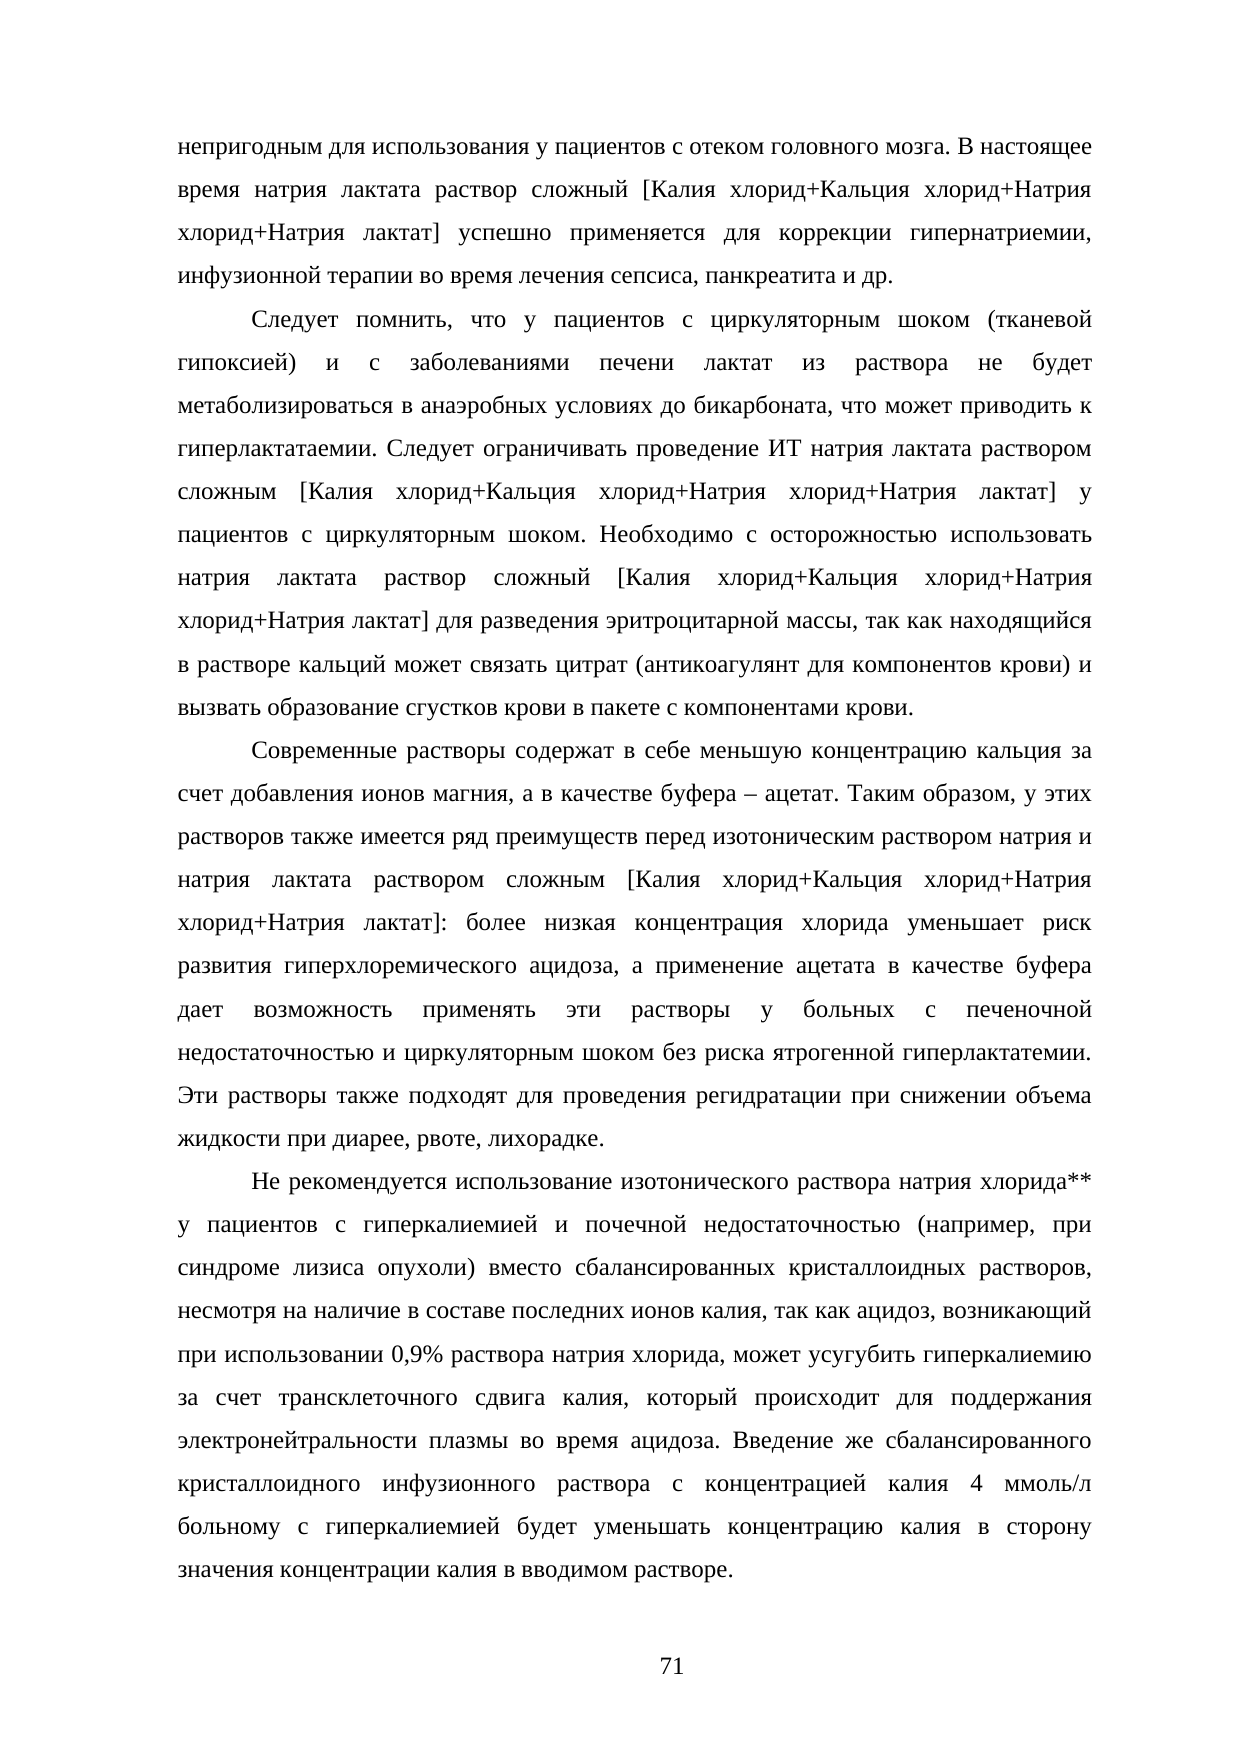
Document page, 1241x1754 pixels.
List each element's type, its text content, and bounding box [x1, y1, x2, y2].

text Следует помнить, что у пациентов с циркуляторным шоком (тканевой гипоксией) и с заболеваниями печени лактат из раствора не будет метаболизироваться в анаэробных условиях до бикарбоната, что может приводить к гиперлактатаемии. Следует ограничивать проведение ИТ натрия лактата раствором сложным [Калия хлорид+Кальция хлорид+Натрия хлорид+Натрия лактат] у пациентов с циркуляторным шоком. Необходимо с осторожностью использовать натрия лактата раствор сложный [Калия хлорид+Кальция хлорид+Натрия хлорид+Натрия лактат] для разведения эритроцитарной массы, так как находящийся в растворе кальций может связать цитрат (антикоагулянт для компонентов крови) и вызвать образование сгустков крови в пакете с компонентами крови. [177, 304, 1093, 721]
text Современные растворы содержат в себе меньшую концентрацию кальция за счет добавления ионов магния, а в качестве буфера – ацетат. Таким образом, у этих растворов также имеется ряд преимуществ перед изотоническим раствором натрия и натрия лактата раствором сложным [Калия хлорид+Кальция хлорид+Натрия хлорид+Натрия лактат]: более низкая концентрация хлорида уменьшает риск развития гиперхлоремического ацидоза, а применение ацетата в качестве буфера дает возможность применять эти растворы у больных с печеночной недостаточностью и циркуляторным шоком без риска ятрогенной гиперлактатемии. Эти растворы также подходят для проведения регидратации при снижении объема жидкости при диарее, рвоте, лихорадке. [177, 735, 1093, 1152]
text Не рекомендуется использование изотонического раствора натрия хлорида** у пациентов с гиперкалиемией и почечной недостаточностью (например, при синдроме лизиса опухоли) вместо сбалансированных кристаллоидных растворов, несмотря на наличие в составе последних ионов калия, так как ацидоз, возникающий при использовании 0,9% раствора натрия хлорида, может усугубить гиперкалиемию за счет трансклеточного сдвига калия, который происходит для поддержания электронейтральности плазмы во время ацидоза. Введение же сбалансированного кристаллоидного инфузионного раствора с концентрацией калия 4 ммоль/л больному с гиперкалиемией будет уменьшать концентрацию калия в сторону значения концентрации калия в вводимом растворе. [177, 1166, 1093, 1583]
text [177, 131, 1093, 289]
